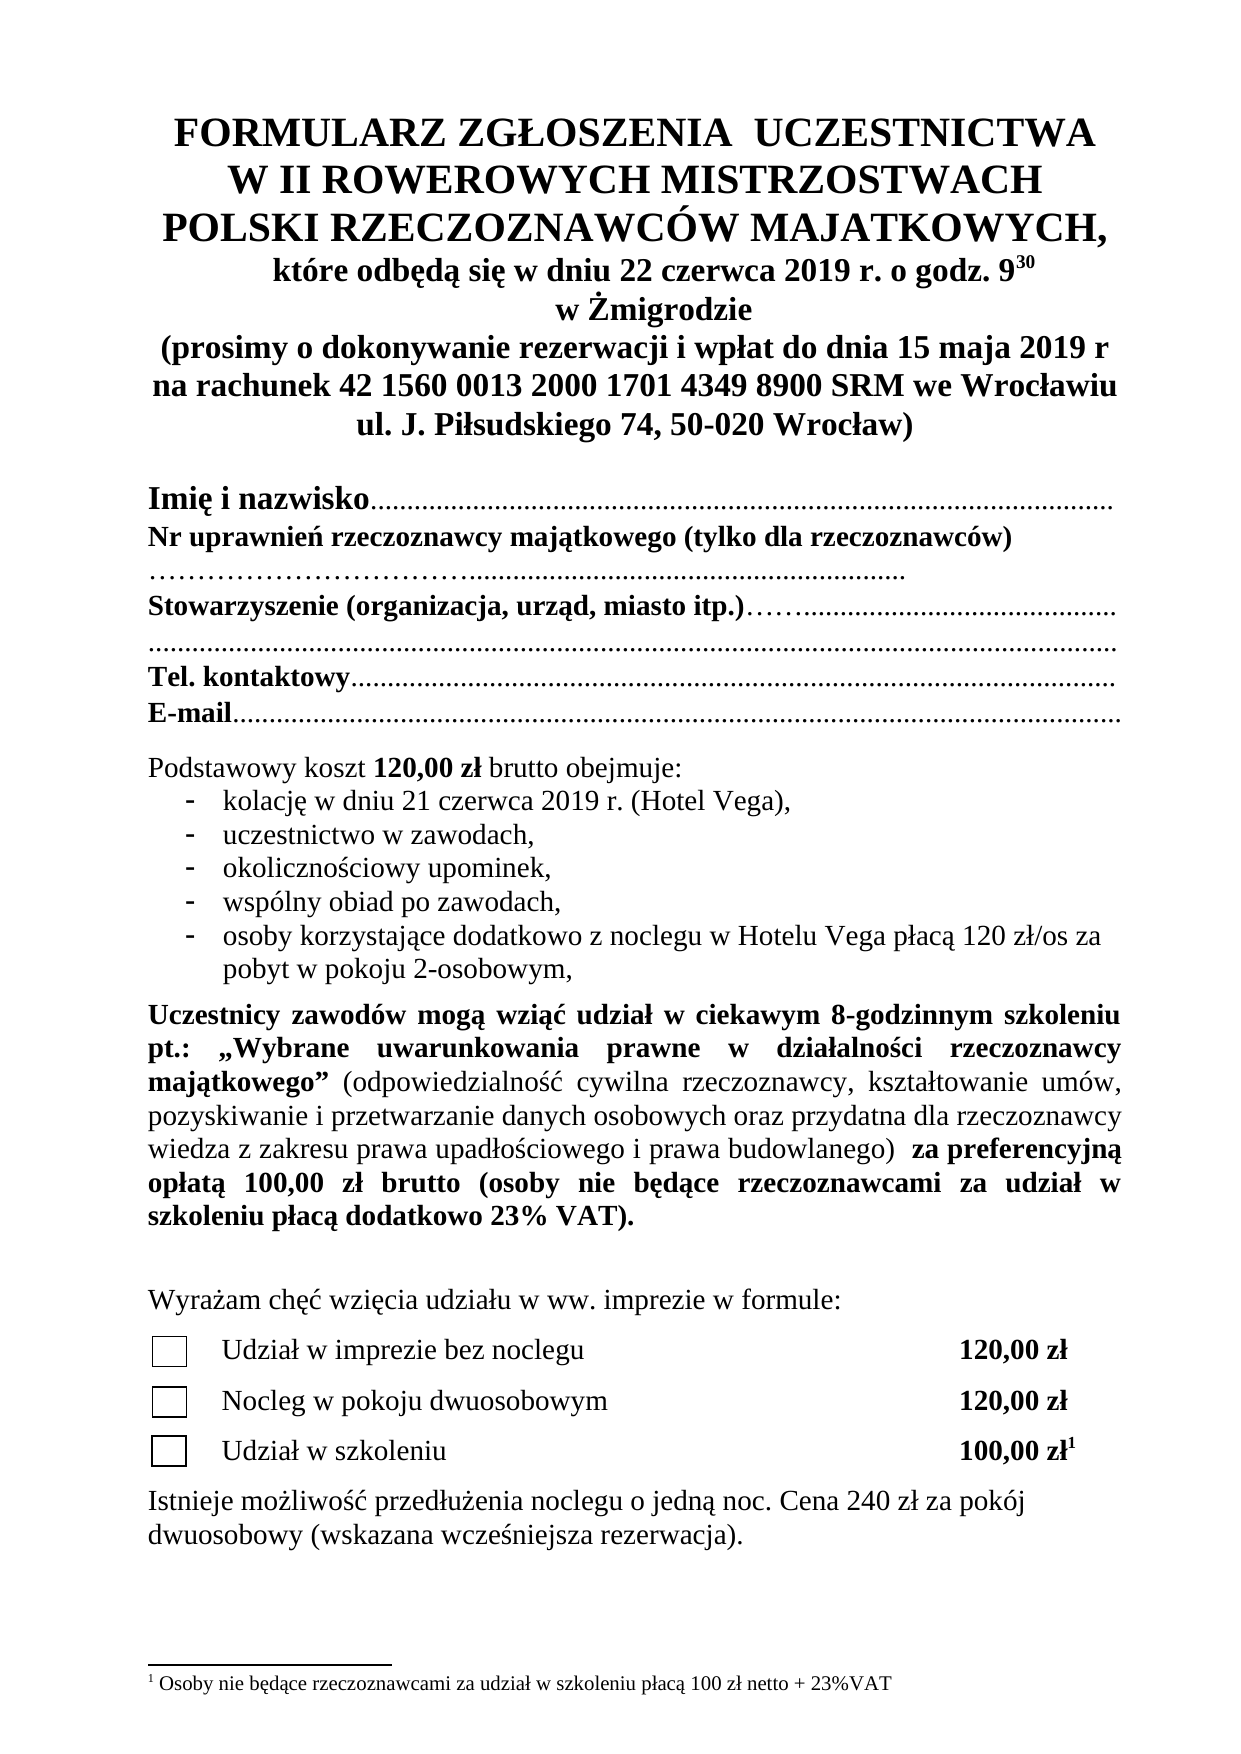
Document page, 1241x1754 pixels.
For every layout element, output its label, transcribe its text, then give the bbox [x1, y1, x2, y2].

text ..................................................................................................................................... [148, 624, 1122, 657]
text Wyrażam chęć wzięcia udziału w ww. imprezie w formule: [148, 1282, 1122, 1316]
text które odbędą się w dniu 22 czerwca 2019 r. o godz. 930 w Żmigrodzie [185, 251, 1122, 327]
list uczestnictwo w zawodach, [185, 817, 1122, 851]
text Udział w szkoleniu 100,00 zł [148, 1433, 1122, 1467]
text Podstawowy koszt 120,00 zł brutto obejmuje: [148, 750, 1122, 783]
text (prosimy o dokonywanie rezerwacji i wpłat do dnia 15 maja 2019 r na rachunek 42 1560 0013 2000 1701 4349 8900 SRM we Wrocławiu ul. J. Piłsudskiego 74, 50-020 Wrocław) [148, 327, 1122, 442]
text Nr uprawnień rzeczoznawcy majątkowego (tylko dla rzeczoznawców)……………………………............................................................ [148, 519, 1122, 586]
list kolację w dniu 21 czerwca 2019 r. (Hotel Vega), [185, 783, 1122, 817]
list osoby korzystające dodatkowo z noclegu w Hotelu Vega płacą 120 zł/os za pobyt w pokoju 2-osobowym, [185, 918, 1122, 985]
text Udział w imprezie bez noclegu 120,00 zł [148, 1332, 1122, 1366]
text Imię i nazwisko...................................................................................................... [148, 478, 1122, 517]
text Stowarzyszenie (organizacja, urząd, miasto itp.)……........................................... [148, 588, 1122, 622]
text Uczestnicy zawodów mogą wziąć udział w ciekawym 8-godzinnym szkoleniu pt.: „Wybrane uwarunkowania prawne w działalności rzeczoznawcy majątkowego” (odpowiedzialność cywilna rzeczoznawcy, kształtowanie umów, pozyskiwanie i przetwarzanie danych osobowych oraz przydatna dla rzeczoznawcy wiedza z zakresu prawa upadłościowego i prawa budowlanego) za preferencyjną opłatą 100,00 zł brutto (osoby nie będące rzeczoznawcami za udział w szkoleniu płacą dodatkowo 23% VAT). [148, 997, 1122, 1232]
text Istnieje możliwość przedłużenia noclegu o jedną noc. Cena 240 zł za pokój dwuosobowy (wskazana wcześniejsza rezerwacja). [148, 1483, 1122, 1551]
text E-mail.......................................................................................................................... [148, 695, 1122, 728]
list okolicznościowy upominek, [185, 851, 1122, 884]
text Tel. kontaktowy......................................................................................................... [148, 659, 1122, 693]
text Nocleg w pokoju dwuosobowym 120,00 zł [148, 1383, 1122, 1416]
text FORMULARZ ZGŁOSZENIA UCZESTNICTWA W II ROWEROWYCH MISTRZOSTWACH POLSKI RZECZOZNAWCÓW MAJATKOWYCH, [148, 107, 1122, 251]
list wspólny obiad po zawodach, [185, 884, 1122, 918]
